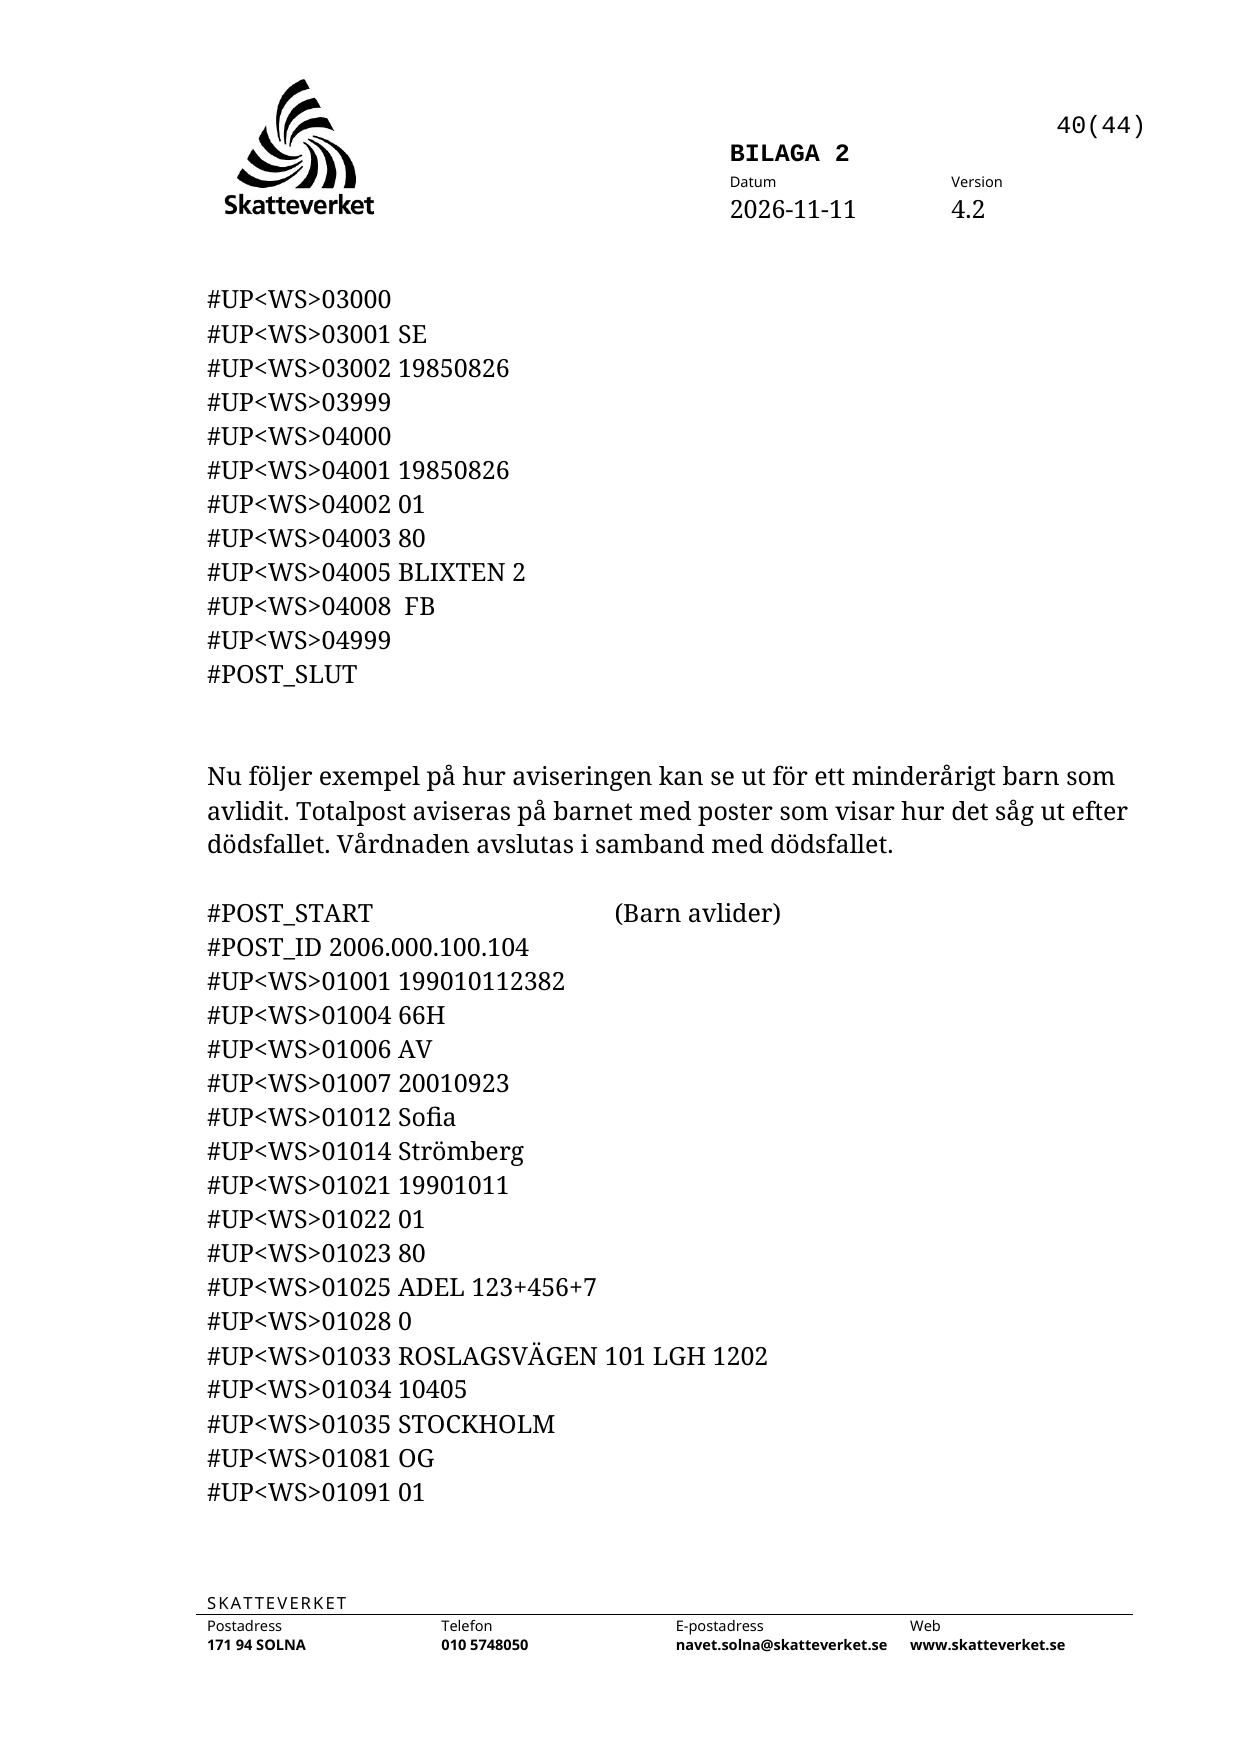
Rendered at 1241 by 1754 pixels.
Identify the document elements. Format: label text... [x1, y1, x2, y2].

text #UP<WS>01025 ADEL 123+456+7 [207, 1270, 1130, 1304]
text #UP<WS>04002 01 [207, 487, 1130, 521]
text #UP<WS>01006 AV [207, 1032, 1130, 1066]
text #UP<WS>01034 10405 [207, 1372, 1130, 1406]
text #UP<WS>01007 20010923 [207, 1066, 1130, 1100]
text #UP<WS>04001 19850826 [207, 452, 1130, 487]
text Nu följer exempel på hur aviseringen kan se ut för ett minderårigt barn som avlidit. Totalpost aviseras på barnet med poster som visar hur det såg ut efter dödsfallet. Vårdnaden avslutas i samband med dödsfallet. [207, 759, 1130, 861]
text #UP<WS>01021 19901011 [207, 1168, 1130, 1202]
text #UP<WS>01012 Sofia [207, 1100, 1130, 1134]
text #UP<WS>04999 [207, 623, 1130, 657]
text #UP<WS>01001 199010112382 [207, 963, 1130, 997]
picture [198, 65, 400, 234]
text #UP<WS>04005 BLIXTEN 2 [207, 555, 1130, 589]
text #UP<WS>03002 19850826 [207, 350, 1130, 384]
text #UP<WS>01014 Strömberg [207, 1134, 1130, 1168]
text #UP<WS>01004 66H [207, 997, 1130, 1032]
text #UP<WS>01091 01 [207, 1474, 1130, 1508]
text #UP<WS>01033 ROSLAGSVÄGEN 101 LGH 1202 [207, 1338, 1130, 1372]
text #UP<WS>01028 0 [207, 1304, 1130, 1338]
text #UP<WS>04003 80 [207, 521, 1130, 555]
text #UP<WS>03999 [207, 384, 1130, 418]
text #POST_SLUT [207, 657, 1130, 691]
text #UP<WS>01022 01 [207, 1202, 1130, 1236]
text #UP<WS>03000 [207, 282, 1130, 316]
text #UP<WS>01035 STOCKHOLM [207, 1406, 1130, 1440]
text #UP<WS>01023 80 [207, 1236, 1130, 1270]
text #POST_START (Barn avlider) [207, 895, 1130, 929]
text #UP<WS>04008 FB [207, 589, 1130, 623]
text #UP<WS>04000 [207, 418, 1130, 452]
text #POST_ID 2006.000.100.104 [207, 929, 1130, 963]
text #UP<WS>03001 SE [207, 316, 1130, 350]
text #UP<WS>01081 OG [207, 1440, 1130, 1474]
